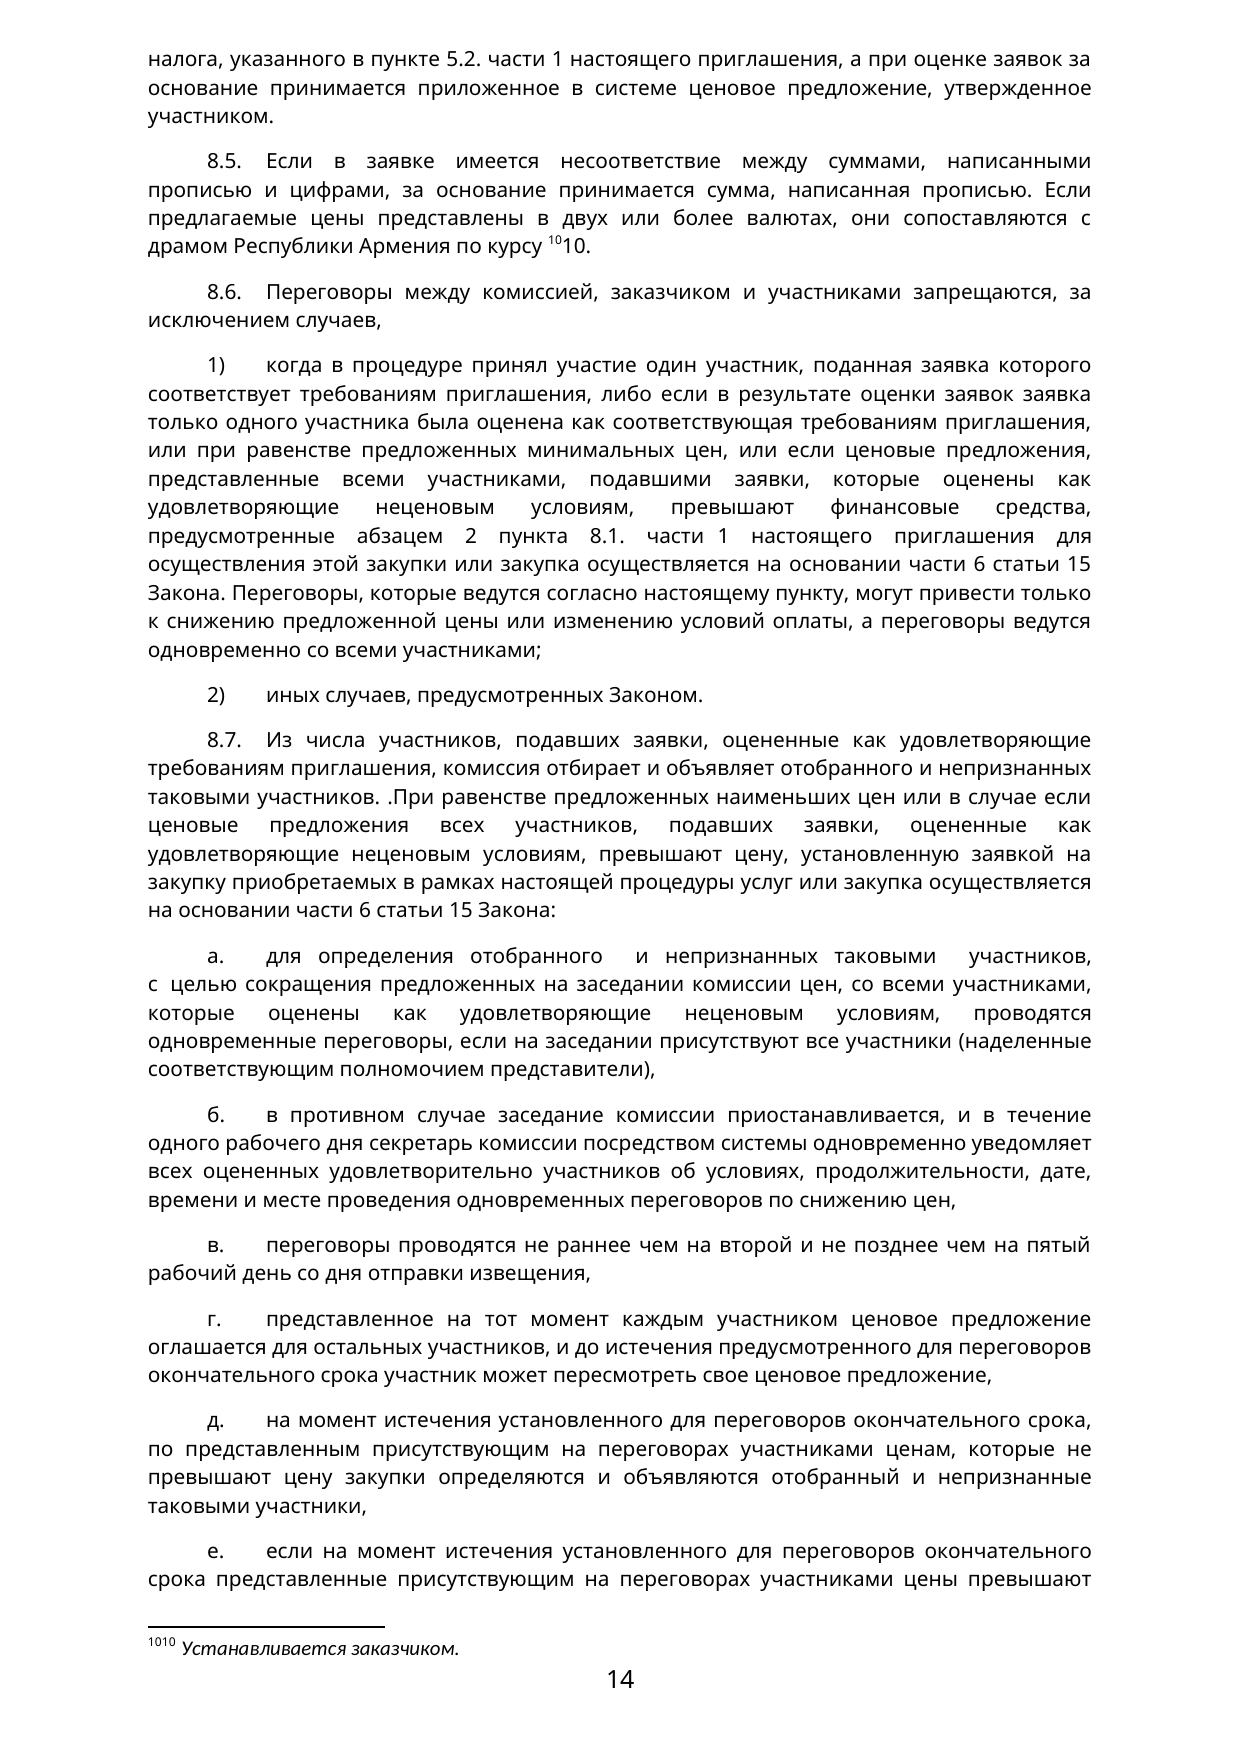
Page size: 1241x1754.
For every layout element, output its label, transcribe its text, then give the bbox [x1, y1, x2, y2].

text 8.5. Если в заявке имеется несоответствие между суммами, написанными прописью и цифрами, за основание принимается сумма, написанная прописью. Если предлагаемые цены представлены в двух или более валютах, они сопоставляются с драмом Республики Армения по курсу 10. [148, 146, 1092, 260]
text д. на момент истечения установленного для переговоров окончательного срока, по представленным присутствующим на переговорах участниками ценам, которые не превышают цену закупки определяются и объявляются отобранный и непризнанные таковыми участники, [148, 1406, 1092, 1519]
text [148, 1536, 1092, 1593]
text в. переговоры проводятся не раннее чем на второй и не позднее чем на пятый рабочий день со дня отправки извещения, [148, 1230, 1092, 1287]
text а. для определения отобранного и непризнанных таковыми участников, с целью сокращения предложенных на заседании комиссии цен, со всеми участниками, которые оценены как удовлетворяющие неценовым условиям, проводятся одновременные переговоры, если на заседании присутствуют все участники (наделенные соответствующим полномочием представители), [148, 941, 1092, 1083]
text 2) иных случаев, предусмотренных Законом. [148, 680, 1092, 708]
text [148, 44, 1092, 130]
text 8.7. Из числа участников, подавших заявки, оцененные как удовлетворяющие требованиям приглашения, комиссия отбирает и объявляет отобранного и непризнанных таковыми участников. .При равенстве предложенных наименьших цен или в случае если ценовые предложения всех участников, подавших заявки, оцененные как удовлетворяющие неценовым условиям, превышают цену, установленную заявкой на закупку приобретаемых в рамках настоящей процедуры услуг или закупка осуществляется на основании части 6 статьи 15 Закона: [148, 725, 1092, 924]
text 1) когда в процедуре принял участие один участник, поданная заявка которого соответствует требованиям приглашения, либо если в результате оценки заявок заявка только одного участника была оценена как соответствующая требованиям приглашения, или при равенстве предложенных минимальных цен, или если ценовые предложения, представленные всеми участниками, подавшими заявки, которые оценены как удовлетворяющие неценовым условиям, превышают финансовые средства, предусмотренные абзацем 2 пункта 8.1. части 1 настоящего приглашения для осуществления этой закупки или закупка осуществляется на основании части 6 статьи 15 Закона. Переговоры, которые ведутся согласно настоящему пункту, могут привести только к снижению предложенной цены или изменению условий оплаты, а переговоры ведутся одновременно со всеми участниками; [148, 350, 1092, 663]
text б. в противном случае заседание комиссии приостанавливается, и в течение одного рабочего дня секретарь комиссии посредством системы одновременно уведомляет всех оцененных удовлетворительно участников об условиях, продолжительности, дате, времени и месте проведения одновременных переговоров по снижению цен, [148, 1100, 1092, 1213]
text 8.6. Переговоры между комиссией, заказчиком и участниками запрещаются, за исключением случаев, [148, 277, 1092, 334]
text г. представленное на тот момент каждым участником ценовое предложение оглашается для остальных участников, и до истечения предусмотренного для переговоров окончательного срока участник может пересмотреть свое ценовое предложение, [148, 1304, 1092, 1389]
